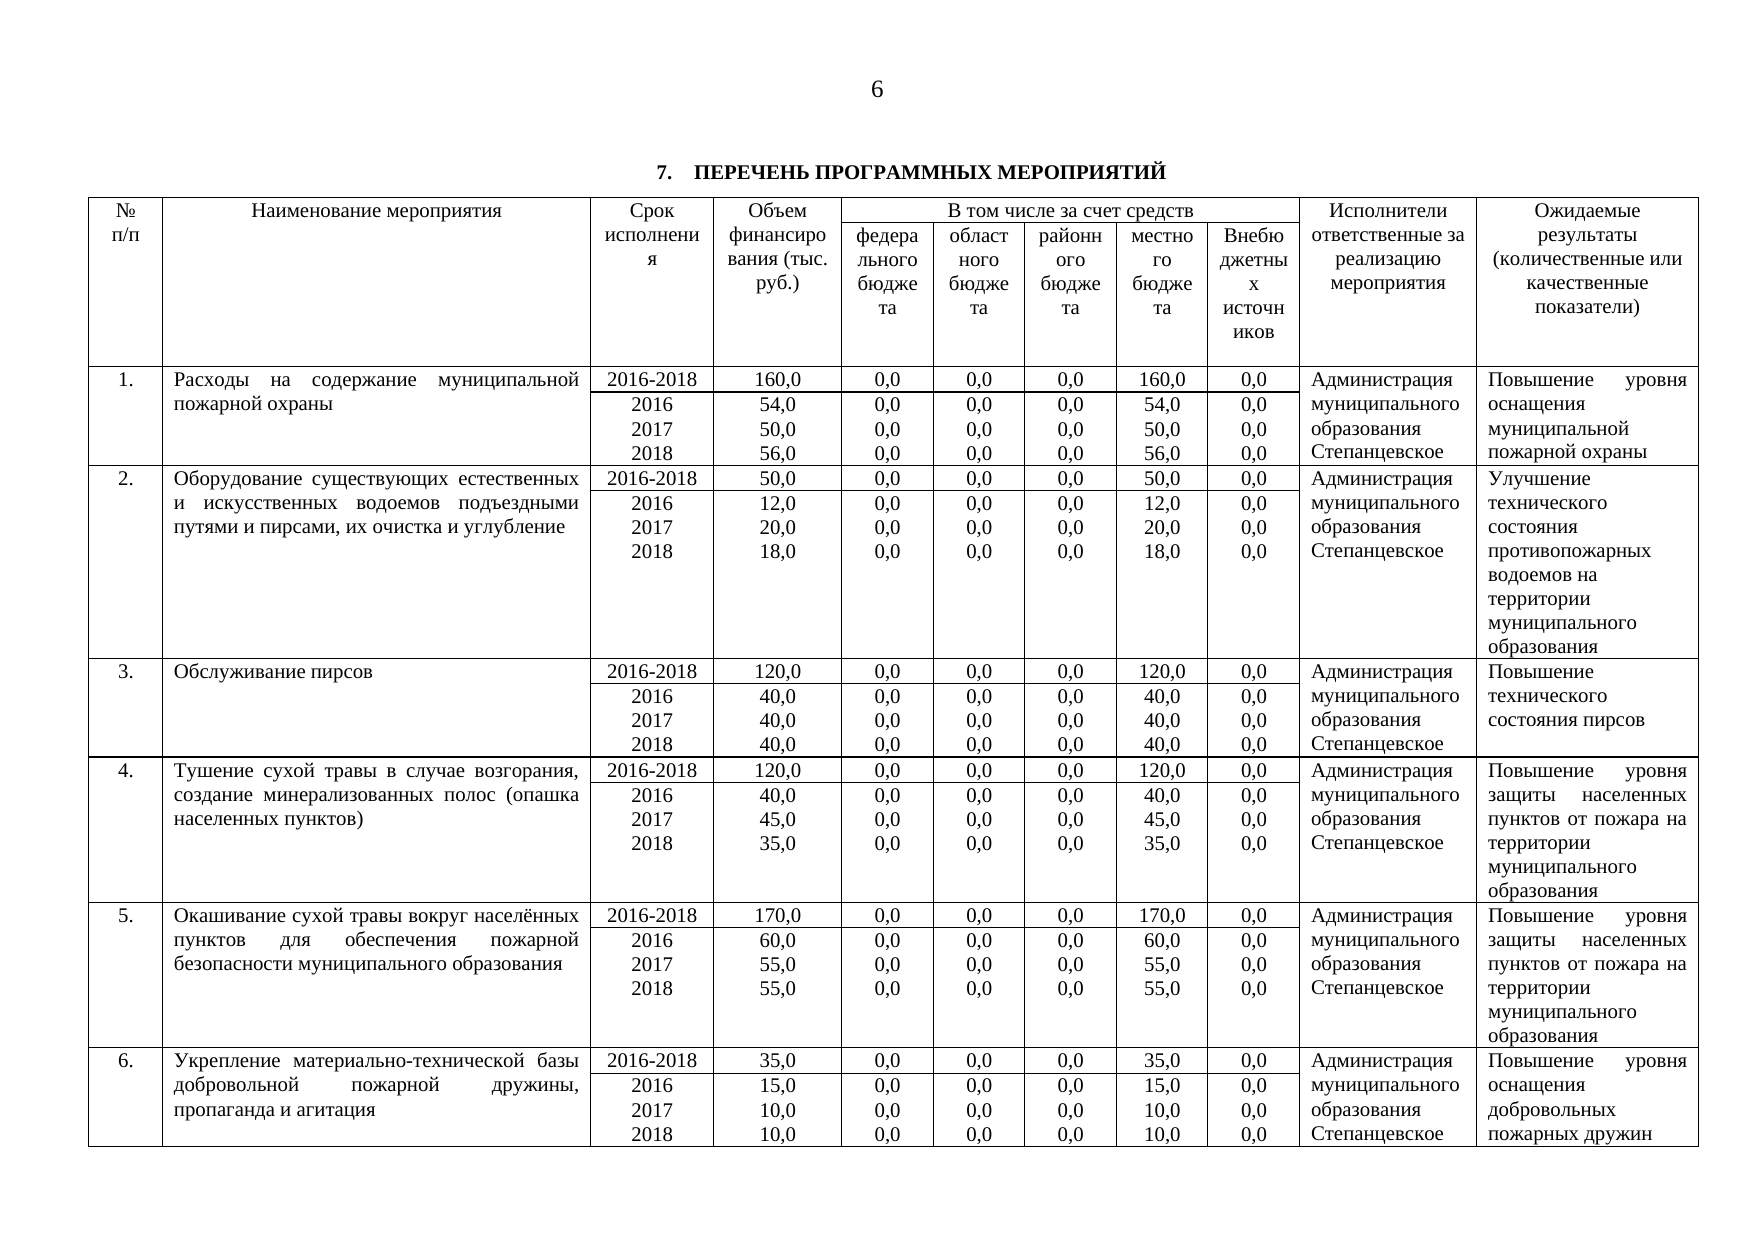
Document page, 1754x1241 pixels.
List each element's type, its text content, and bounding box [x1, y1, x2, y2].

table_cell 0,0 [1208, 903, 1299, 927]
table_cell Администрация муниципального образования Степанцевское [1300, 466, 1476, 658]
table_cell 170,0 [1117, 903, 1207, 927]
table_cell 15,0 10,0 10,0 [714, 1074, 841, 1146]
table_cell 0,0 0,0 0,0 [842, 684, 933, 756]
table_cell 2016-2018 [591, 659, 713, 683]
table_cell 0,0 0,0 0,0 [934, 1074, 1024, 1146]
table_cell 40,0 45,0 35,0 [1117, 783, 1207, 902]
table_cell Повышение уровня защиты населенных пунктов от пожара на территории муниципального образования [1477, 903, 1698, 1047]
table_cell 2016-2018 [591, 466, 713, 490]
table_cell 0,0 [1025, 367, 1116, 391]
table_header В том числе за счет средств [842, 198, 1299, 222]
table_cell районного бюджета [1025, 223, 1116, 366]
table_cell 0,0 0,0 0,0 [934, 684, 1024, 756]
table_cell 0,0 [1208, 758, 1299, 782]
table_cell 120,0 [714, 758, 841, 782]
table_header Объем финансирования (тыс. руб.) [714, 198, 841, 366]
table_cell 0,0 [934, 1048, 1024, 1072]
table_cell 0,0 0,0 0,0 [1025, 1074, 1116, 1146]
table_cell Укрепление материально-технической базы добровольной пожарной дружины, пропаганда и агитация [163, 1048, 590, 1146]
table_cell 0,0 [842, 367, 933, 391]
table_cell 160,0 [1117, 367, 1207, 391]
table_cell 12,0 20,0 18,0 [1117, 491, 1207, 658]
table_cell 54,0 50,0 56,0 [714, 393, 841, 464]
table_cell 0,0 0,0 0,0 [1025, 783, 1116, 902]
table_cell 54,0 50,0 56,0 [1117, 393, 1207, 464]
table_cell Повышение уровня оснащения муниципальной пожарной охраны [1477, 367, 1698, 464]
table_cell Внебюджетных источников [1208, 223, 1299, 366]
table_cell 2016 2017 2018 [591, 1074, 713, 1146]
table_cell 170,0 [714, 903, 841, 927]
table_cell 0,0 [934, 758, 1024, 782]
table_cell Администрация муниципального образования Степанцевское [1300, 659, 1476, 756]
table_cell Обслуживание пирсов [163, 659, 590, 756]
table_cell 0,0 [1025, 758, 1116, 782]
table_cell 0,0 0,0 0,0 [1208, 684, 1299, 756]
table_cell 0,0 [1025, 903, 1116, 927]
table_cell Оборудование существующих естественных и искусственных водоемов подъездными путями и пирсами, их очистка и углубление [163, 466, 590, 658]
table_cell 0,0 [934, 367, 1024, 391]
table_cell 50,0 [1117, 466, 1207, 490]
table_header Наименование мероприятия [163, 198, 590, 366]
list ПЕРЕЧЕНЬ ПРОГРАММНЫХ МЕРОПРИЯТИЙ [187, 160, 1636, 184]
table_cell 0,0 0,0 0,0 [1208, 1074, 1299, 1146]
table_cell 0,0 0,0 0,0 [934, 783, 1024, 902]
table_cell федерального бюджета [842, 223, 933, 366]
table_cell 0,0 0,0 0,0 [842, 1074, 933, 1146]
table_cell 2016 2017 2018 [591, 783, 713, 902]
table_cell 6. [89, 1048, 162, 1146]
table_cell 50,0 [714, 466, 841, 490]
table_cell 120,0 [1117, 659, 1207, 683]
table_cell 0,0 0,0 0,0 [1025, 393, 1116, 464]
table_header Срок исполнения [591, 198, 713, 366]
table_cell 40,0 45,0 35,0 [714, 783, 841, 902]
table_cell 120,0 [714, 659, 841, 683]
table_cell 60,0 55,0 55,0 [714, 928, 841, 1047]
table_cell 0,0 0,0 0,0 [934, 491, 1024, 658]
table_cell 0,0 [842, 758, 933, 782]
table_cell 35,0 [1117, 1048, 1207, 1072]
table_cell 15,0 10,0 10,0 [1117, 1074, 1207, 1146]
table_cell 0,0 [842, 466, 933, 490]
table_cell 0,0 [1025, 466, 1116, 490]
table_cell областного бюджета [934, 223, 1024, 366]
table_cell Повышение технического состояния пирсов [1477, 659, 1698, 756]
table_cell 1. [89, 367, 162, 464]
table_cell 0,0 0,0 0,0 [1208, 783, 1299, 902]
table_cell 0,0 0,0 0,0 [1025, 491, 1116, 658]
table_cell 0,0 0,0 0,0 [1208, 393, 1299, 464]
table_cell 3. [89, 659, 162, 756]
table_cell 0,0 [1208, 466, 1299, 490]
table_cell 0,0 [934, 903, 1024, 927]
table_cell 0,0 0,0 0,0 [842, 491, 933, 658]
table_cell 2016 2017 2018 [591, 491, 713, 658]
table_cell 0,0 0,0 0,0 [1025, 928, 1116, 1047]
table_cell 0,0 [1025, 659, 1116, 683]
table_cell 0,0 0,0 0,0 [1208, 928, 1299, 1047]
table_cell 40,0 40,0 40,0 [1117, 684, 1207, 756]
table_cell 0,0 [842, 1048, 933, 1072]
table_cell 0,0 0,0 0,0 [842, 928, 933, 1047]
table_cell 0,0 [1208, 1048, 1299, 1072]
table_cell 0,0 0,0 0,0 [842, 393, 933, 464]
table_cell Повышение уровня оснащения добровольных пожарных дружин [1477, 1048, 1698, 1146]
table_cell 120,0 [1117, 758, 1207, 782]
table_cell 2016-2018 [591, 367, 713, 391]
table_cell 0,0 [1025, 1048, 1116, 1072]
table_cell 2016-2018 [591, 1048, 713, 1072]
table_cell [1300, 1048, 1476, 1146]
table_cell Расходы на содержание муниципальной пожарной охраны [163, 367, 590, 464]
table_cell 2016 2017 2018 [591, 684, 713, 756]
table_cell 0,0 [842, 903, 933, 927]
table_cell Улучшение технического состояния противопожарных водоемов на территории муниципального образования [1477, 466, 1698, 658]
table_header Ожидаемые результаты (количественные или качественные показатели) [1477, 198, 1698, 366]
table_cell 0,0 [1208, 659, 1299, 683]
table_cell 0,0 0,0 0,0 [842, 783, 933, 902]
table_cell 60,0 55,0 55,0 [1117, 928, 1207, 1047]
table_cell 0,0 0,0 0,0 [934, 393, 1024, 464]
table_cell Повышение уровня защиты населенных пунктов от пожара на территории муниципального образования [1477, 758, 1698, 902]
table_cell Окашивание сухой травы вокруг населённых пунктов для обеспечения пожарной безопасности муниципального образования [163, 903, 590, 1047]
table_cell 0,0 0,0 0,0 [1208, 491, 1299, 658]
table_cell 2016 2017 2018 [591, 928, 713, 1047]
table_cell 160,0 [714, 367, 841, 391]
table_cell 12,0 20,0 18,0 [714, 491, 841, 658]
table_cell 2016-2018 [591, 903, 713, 927]
table_header Исполнители ответственные за реализацию мероприятия [1300, 198, 1476, 366]
table_cell 2. [89, 466, 162, 658]
table_cell Администрация муниципального образования Степанцевское [1300, 367, 1476, 464]
table_cell 0,0 0,0 0,0 [934, 928, 1024, 1047]
table_cell 0,0 [1208, 367, 1299, 391]
table_cell 0,0 [934, 659, 1024, 683]
table_cell местно го бюджета [1117, 223, 1207, 366]
table_cell 0,0 [842, 659, 933, 683]
table_cell 2016-2018 [591, 758, 713, 782]
table_cell 5. [89, 903, 162, 1047]
table_cell Тушение сухой травы в случае возгорания, создание минерализованных полос (опашка населенных пунктов) [163, 758, 590, 902]
table_cell 35,0 [714, 1048, 841, 1072]
table_cell 2016 2017 2018 [591, 393, 713, 464]
table_cell Администрация муниципального образования Степанцевское [1300, 758, 1476, 902]
table_header № п/п [89, 198, 162, 366]
table_cell Администрация муниципального образования Степанцевское [1300, 903, 1476, 1047]
table_cell 0,0 [934, 466, 1024, 490]
table_cell 0,0 0,0 0,0 [1025, 684, 1116, 756]
table_cell 4. [89, 758, 162, 902]
table_cell 40,0 40,0 40,0 [714, 684, 841, 756]
